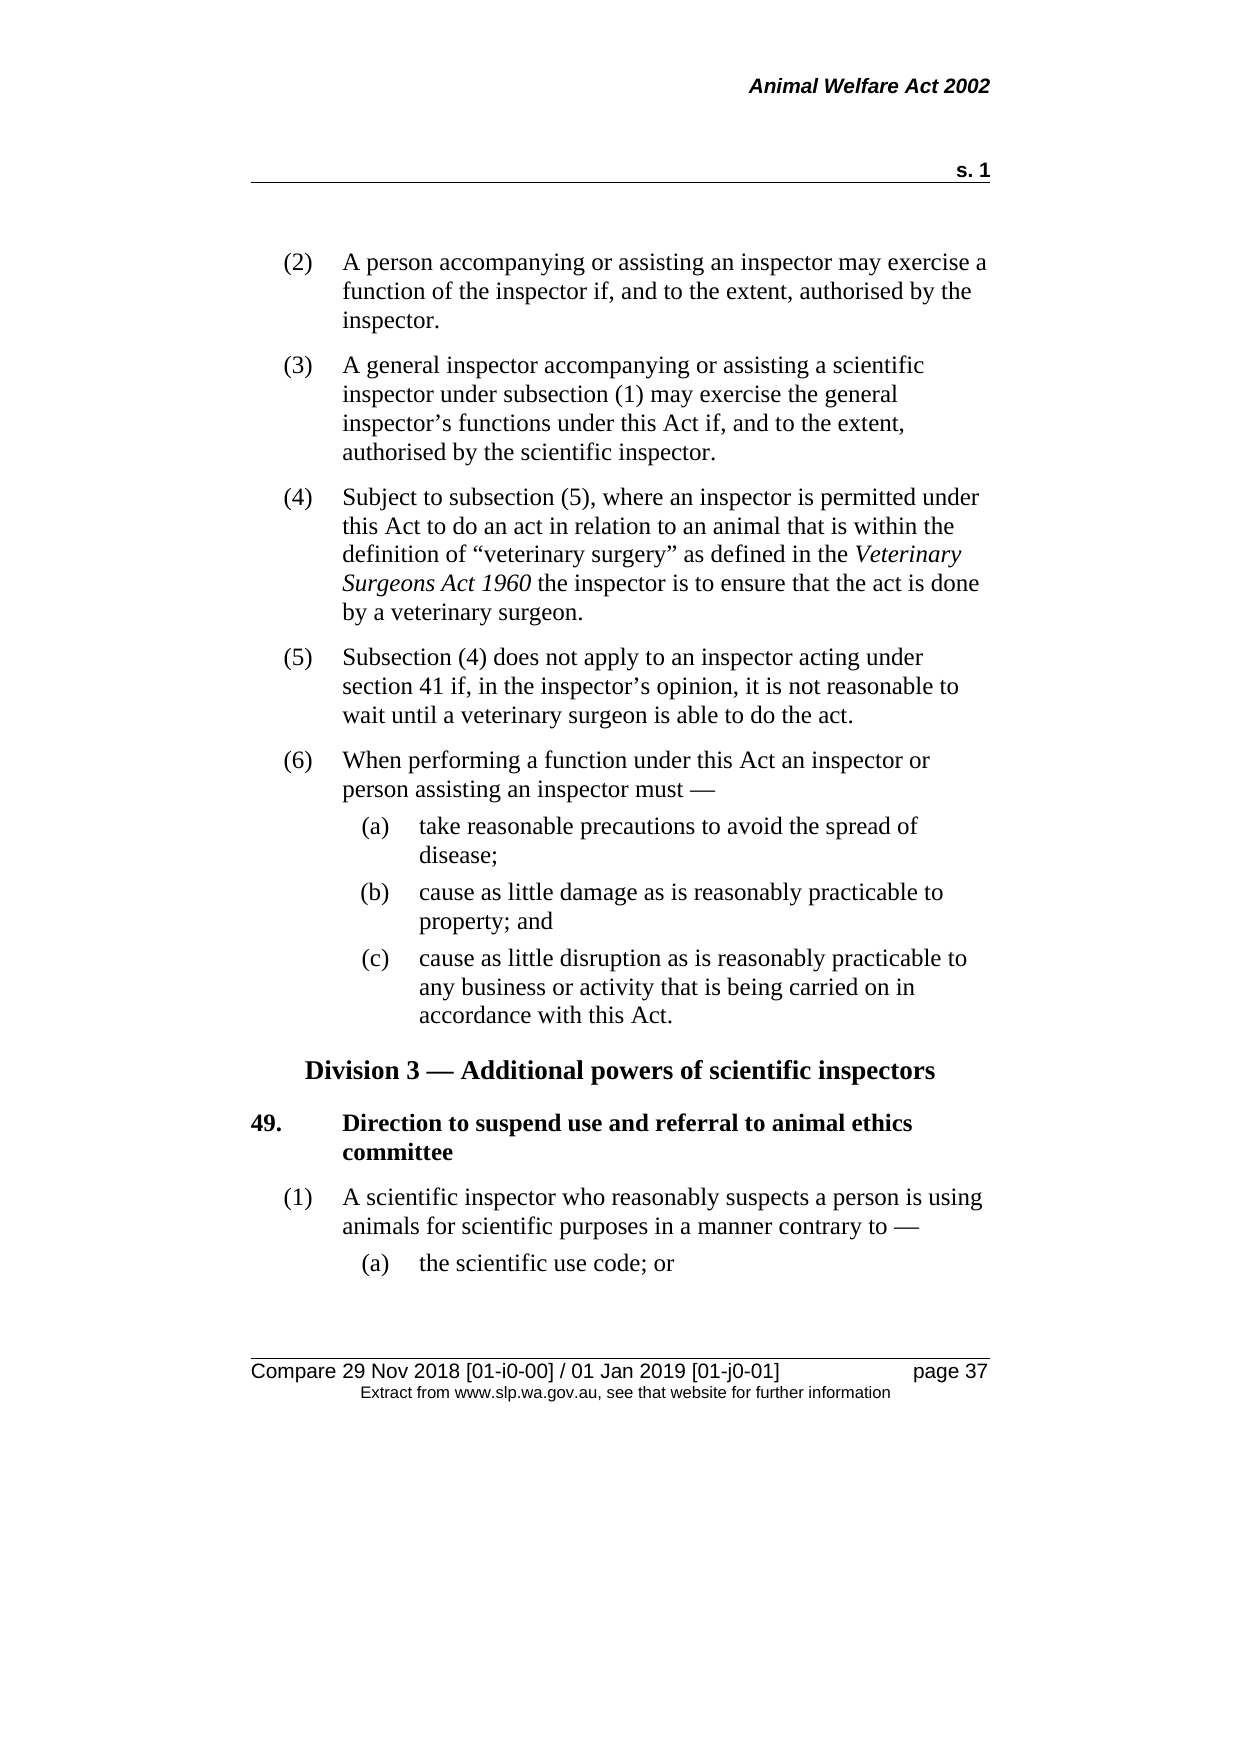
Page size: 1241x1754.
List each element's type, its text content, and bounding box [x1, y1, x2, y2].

text (5) Subsection (4) does not apply to an inspector acting under section 41 if, in the inspector’s opinion, it is not reasonable to wait until a veterinary surgeon is able to do the act. [251, 642, 990, 729]
text (4) Subject to subsection (5), where an inspector is permitted under this Act to do an act in relation to an animal that is within the definition of “veterinary surgery” as defined in the Veterinary Surgeons Act 1960 the inspector is to ensure that the act is done by a veterinary surgeon. [251, 482, 990, 626]
text (2) A person accompanying or assisting an inspector may exercise a function of the inspector if, and to the extent, authorised by the inspector. [251, 247, 990, 334]
text (1) A scientific inspector who reasonably suspects a person is using animals for scientific purposes in a manner contrary to — [251, 1182, 990, 1240]
text (c) cause as little disruption as is reasonably practicable to any business or activity that is being carried on in accordance with this Act. [251, 943, 990, 1029]
subtitle 49. Direction to suspend use and referral to animal ethics committee [251, 1108, 990, 1166]
text (a) take reasonable precautions to avoid the spread of disease; [251, 811, 990, 869]
subtitle Division 3 — Additional powers of scientific inspectors [251, 1054, 990, 1085]
text (3) A general inspector accompanying or assisting a scientific inspector under subsection (1) may exercise the general inspector’s functions under this Act if, and to the extent, authorised by the scientific inspector. [251, 350, 990, 465]
text (6) When performing a function under this Act an inspector or person assisting an inspector must — [251, 745, 990, 803]
text (a) the scientific use code; or [251, 1248, 990, 1277]
text (b) cause as little damage as is reasonably practicable to property; and [251, 877, 990, 934]
